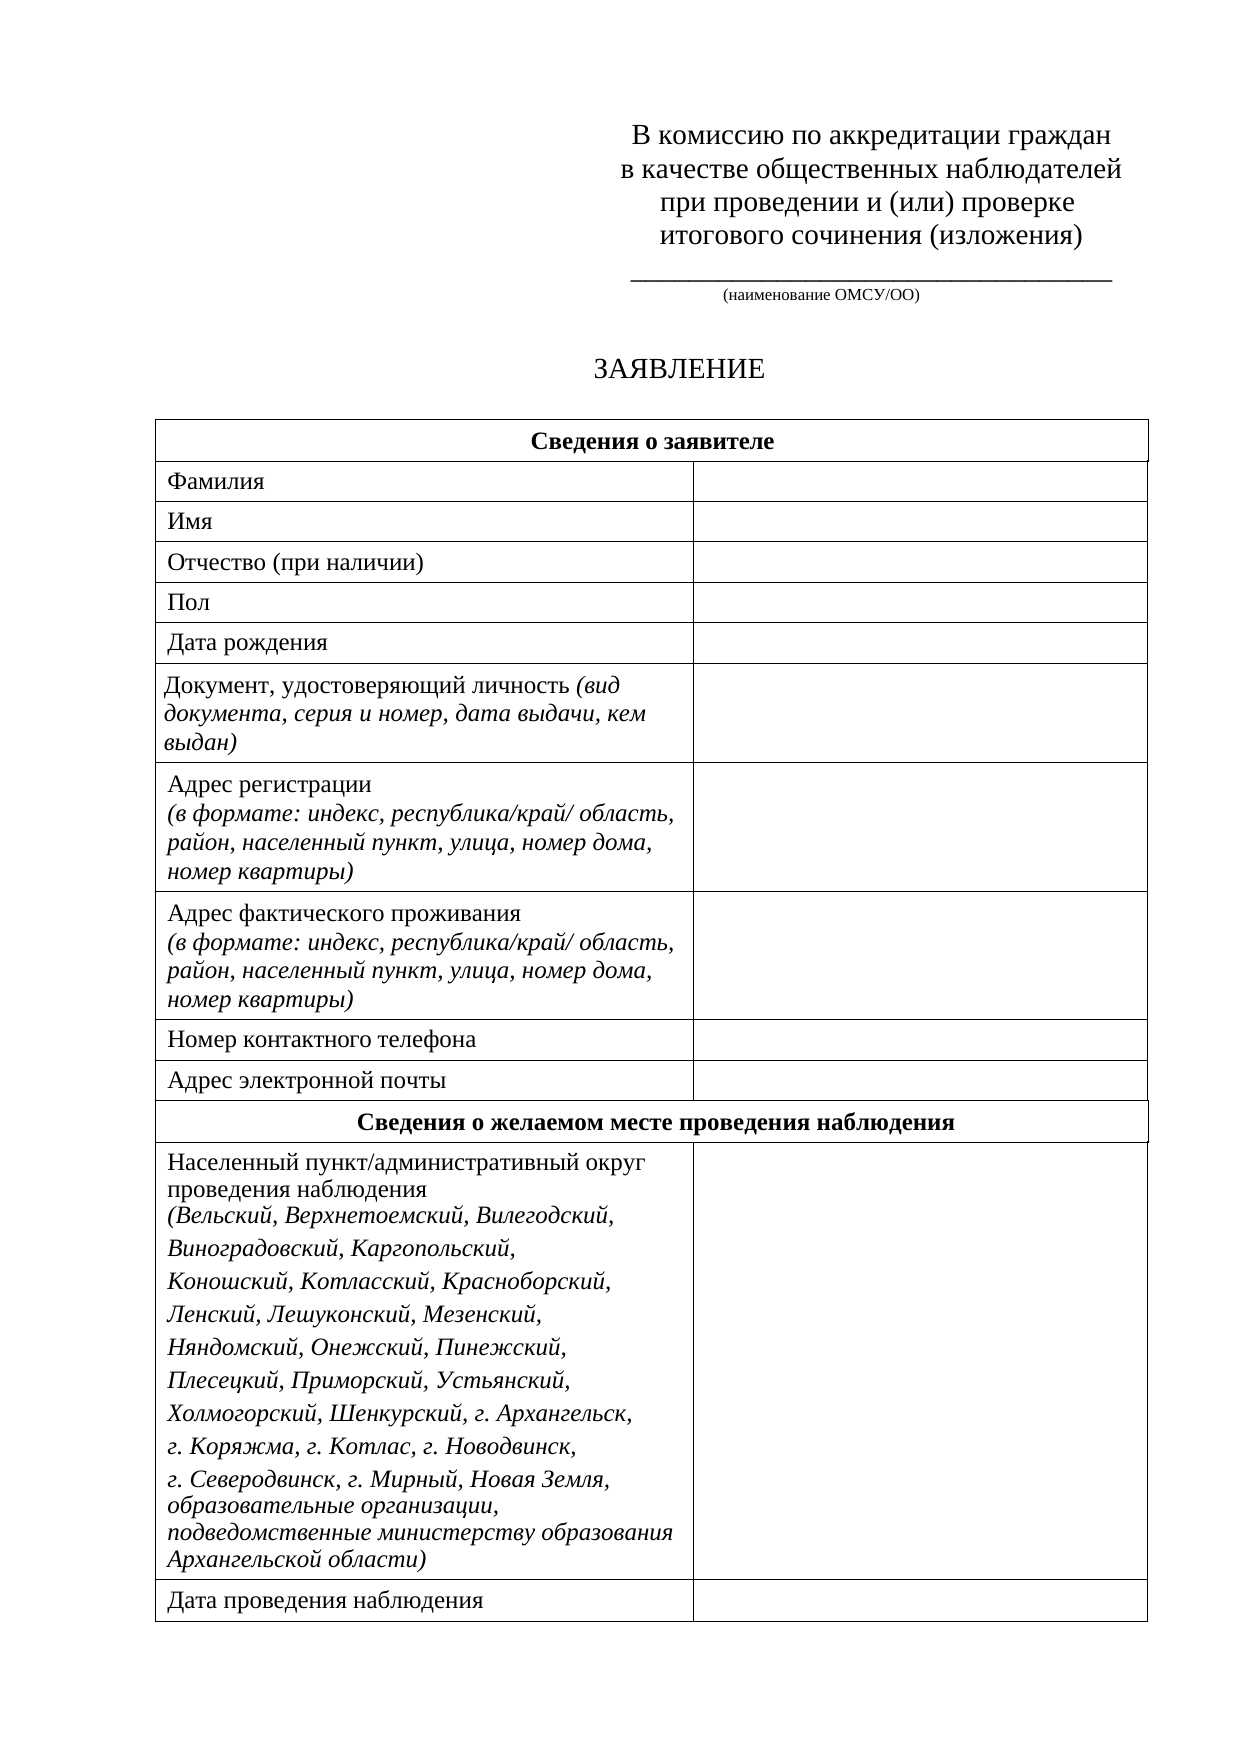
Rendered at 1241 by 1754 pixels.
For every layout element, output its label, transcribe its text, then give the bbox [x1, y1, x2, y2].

table_cell Документ, удостоверяющий личность (вид документа, серия и номер, дата выдачи, кем выдан) [156, 664, 693, 762]
table_cell Населенный пункт/административный округ проведения наблюдения (Вельский, Верхнетоемский, Вилегодский, Виноградовский, Каргопольский, Коношский, Котласский, Красноборский, Ленский, Лешуконский, Мезенский, Няндомский, Онежский, Пинежский, Плесецкий, Приморский, Устьянский, Холмогорский, Шенкурский, г. Архангельск, г. Коряжма, г. Котлас, г. Новодвинск, г. Северодвинск, г. Мирный, Новая Земля, образовательные организации, подведомственные министерству образования Архангельской области) [156, 1143, 693, 1579]
table_cell Сведения о желаемом месте проведения наблюдения [156, 1101, 1148, 1142]
table_cell [694, 542, 1147, 582]
table_cell Дата рождения [156, 623, 693, 662]
text _________________________________ [591, 251, 1152, 285]
text ЗАЯВЛЕНИЕ [133, 352, 1152, 385]
table_cell Номер контактного телефона [156, 1020, 693, 1059]
table_cell [694, 892, 1147, 1019]
table_cell Адрес регистрации (в формате: индекс, республика/край/ область, район, населенный пункт, улица, номер дома, номер квартиры) [156, 763, 693, 891]
table_cell Адрес электронной почты [156, 1061, 693, 1100]
table_cell Адрес фактического проживания (в формате: индекс, республика/край/ область, район, населенный пункт, улица, номер дома, номер квартиры) [156, 892, 693, 1019]
table_cell [694, 763, 1147, 891]
table_cell [694, 1580, 1147, 1621]
table_cell [694, 1061, 1147, 1100]
table_cell [694, 502, 1147, 541]
table_cell [694, 1143, 1147, 1579]
table_cell [694, 623, 1147, 662]
table_cell [694, 583, 1147, 622]
table_header Сведения о заявителе [156, 420, 1148, 461]
table_cell Пол [156, 583, 693, 622]
table_cell Имя [156, 502, 693, 541]
text В комиссию по аккредитации граждан в качестве общественных наблюдателей при проведении и (или) проверке итогового сочинения (изложения) [591, 118, 1152, 251]
table_cell Фамилия [156, 462, 693, 501]
table_cell [694, 664, 1147, 762]
table_cell [694, 462, 1147, 501]
text (наименование ОМСУ/ОО) [722, 285, 1152, 318]
table_cell Отчество (при наличии) [156, 542, 693, 582]
table_cell Дата проведения наблюдения [156, 1580, 693, 1621]
table_cell [694, 1020, 1147, 1059]
